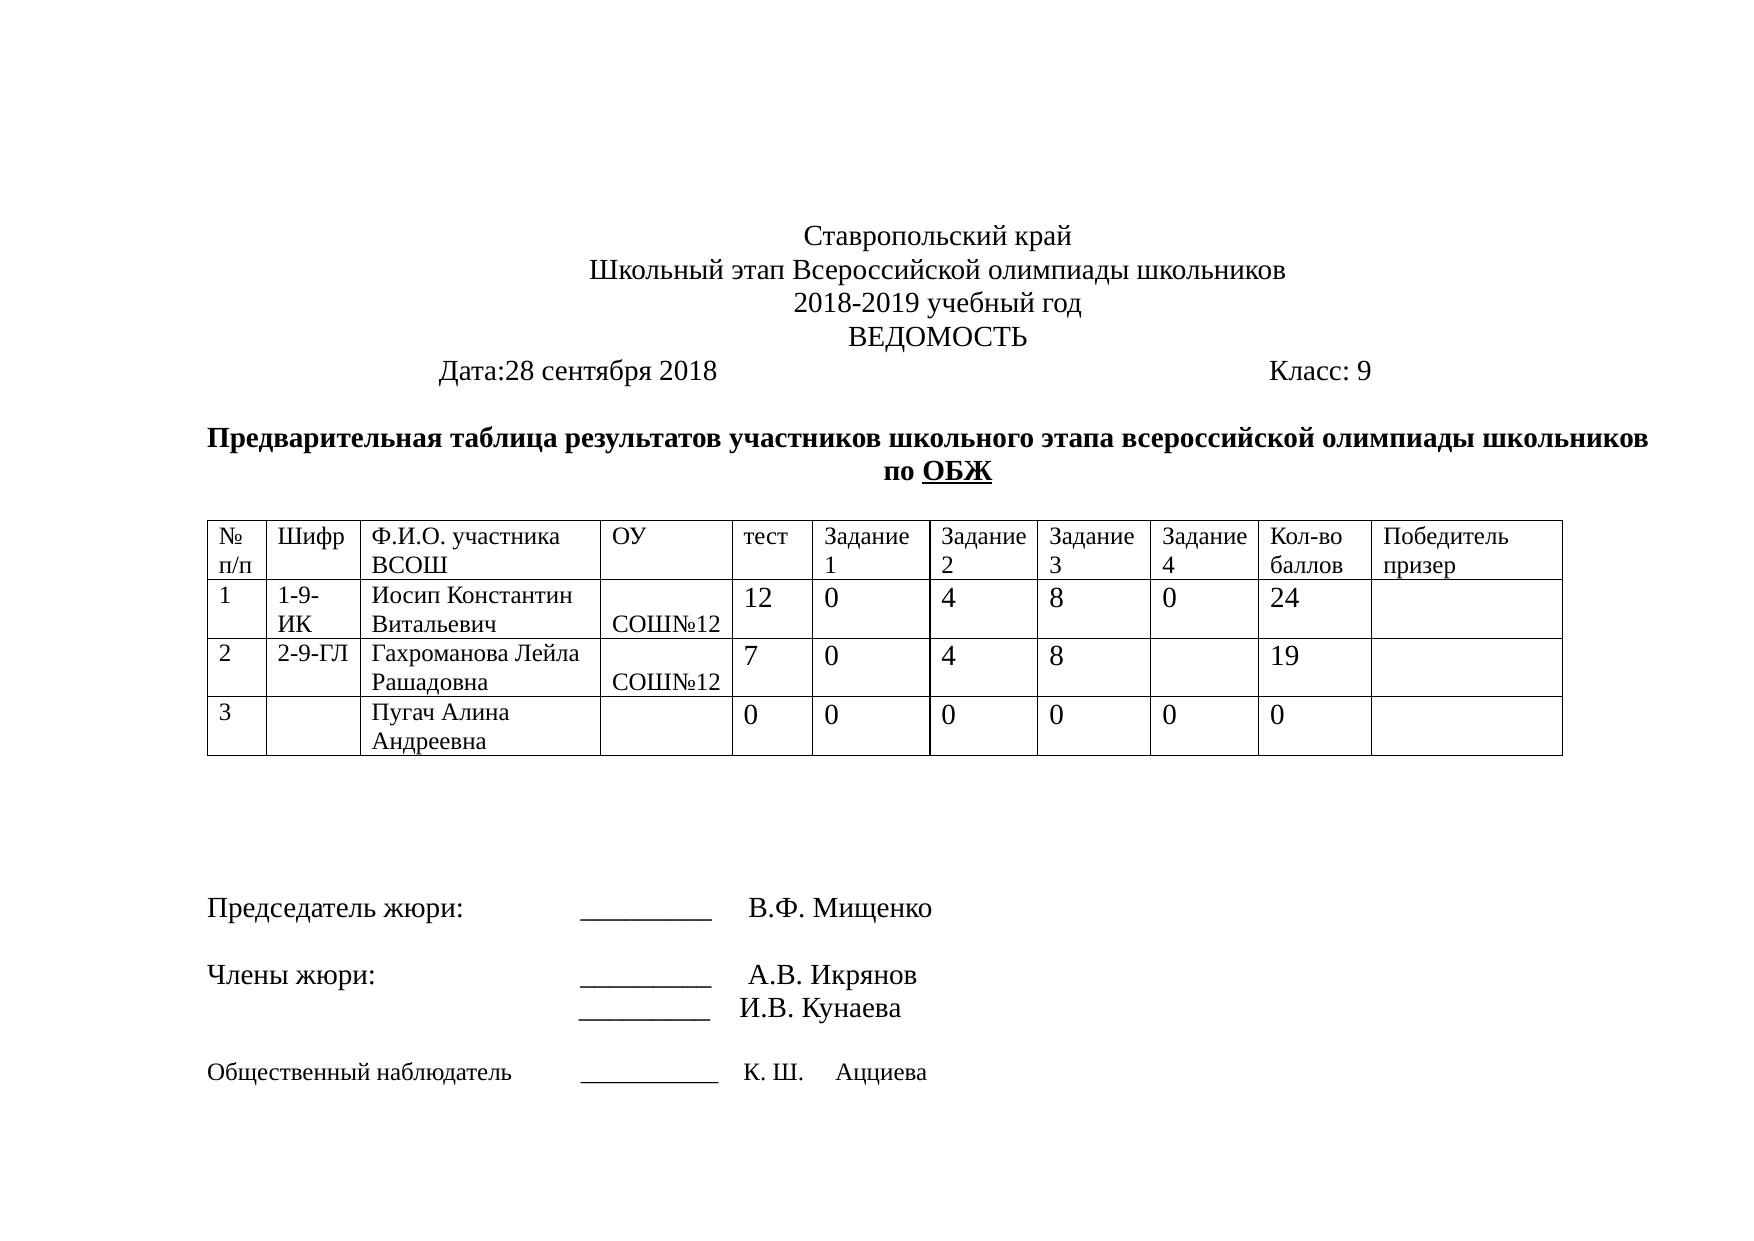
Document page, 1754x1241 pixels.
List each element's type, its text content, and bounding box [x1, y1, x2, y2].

text Общественный наблюдатель ___________ К. Ш. Ацциева [207, 1057, 1668, 1086]
text Члены жюри: _________ А.В. Икрянов [207, 957, 1668, 990]
table_cell 0 [1151, 580, 1258, 637]
table_cell [267, 697, 360, 754]
table_cell 7 [733, 639, 812, 696]
text 2018-2019 учебный год [207, 286, 1668, 319]
text Предварительная таблица результатов участников школьного этапа всероссийской олимпиады школьников [207, 420, 1668, 453]
table_cell 24 [1259, 580, 1371, 637]
table_cell 1-9-ИК [267, 580, 360, 637]
table_cell 2-9-ГЛ [267, 639, 360, 696]
table_cell 0 [1151, 697, 1258, 754]
table_header Шифр [267, 521, 360, 579]
text Ставропольский край [207, 218, 1668, 252]
text ВЕДОМОСТЬ [207, 319, 1668, 353]
table_header Класс: 9 [950, 353, 1691, 386]
table_cell 1 [208, 580, 266, 637]
table_header Кол-во баллов [1259, 521, 1371, 579]
table_cell 8 [1038, 639, 1150, 696]
table_header Задание 4 [1151, 521, 1258, 579]
table_cell [1151, 639, 1258, 696]
table_cell 8 [1038, 580, 1150, 637]
table_header Задание 3 [1038, 521, 1150, 579]
table_cell 12 [733, 580, 812, 637]
table_cell 4 [931, 580, 1037, 637]
text Школьный этап Всероссийской олимпиады школьников [207, 252, 1668, 286]
table_cell 0 [1259, 697, 1371, 754]
table_header Задание 2 [931, 521, 1037, 579]
table_header Задание 1 [813, 521, 929, 579]
text _________ И.В. Кунаева [207, 990, 1668, 1024]
table_cell 0 [1038, 697, 1150, 754]
text Председатель жюри: _________ В.Ф. Мищенко [207, 890, 1668, 923]
table_cell 0 [813, 580, 929, 637]
text по ОБЖ [207, 453, 1668, 487]
table_cell 0 [931, 697, 1037, 754]
table_cell Иосип Константин Витальевич [361, 580, 600, 637]
table_header ОУ [601, 521, 732, 579]
table_header № п/п [208, 521, 266, 579]
table_header Дата:28 сентября 2018 [207, 353, 949, 386]
table_cell СОШ№12 [601, 639, 732, 696]
table_cell 0 [813, 639, 929, 696]
table_header тест [733, 521, 812, 579]
table_cell 19 [1259, 639, 1371, 696]
table_cell [601, 697, 732, 754]
table_cell 4 [931, 639, 1037, 696]
table_cell Пугач Алина Андреевна [361, 697, 600, 754]
table_cell СОШ№12 [601, 580, 732, 637]
table_header Победитель призер [1372, 521, 1562, 579]
table_cell [1372, 697, 1562, 754]
table_cell [1372, 580, 1562, 637]
table_cell 3 [208, 697, 266, 754]
table_cell 0 [813, 697, 929, 754]
table_cell 0 [733, 697, 812, 754]
table_header Ф.И.О. участника ВСОШ [361, 521, 600, 579]
table_cell Гахроманова Лейла Рашадовна [361, 639, 600, 696]
table_cell [1372, 639, 1562, 696]
table_cell 2 [208, 639, 266, 696]
